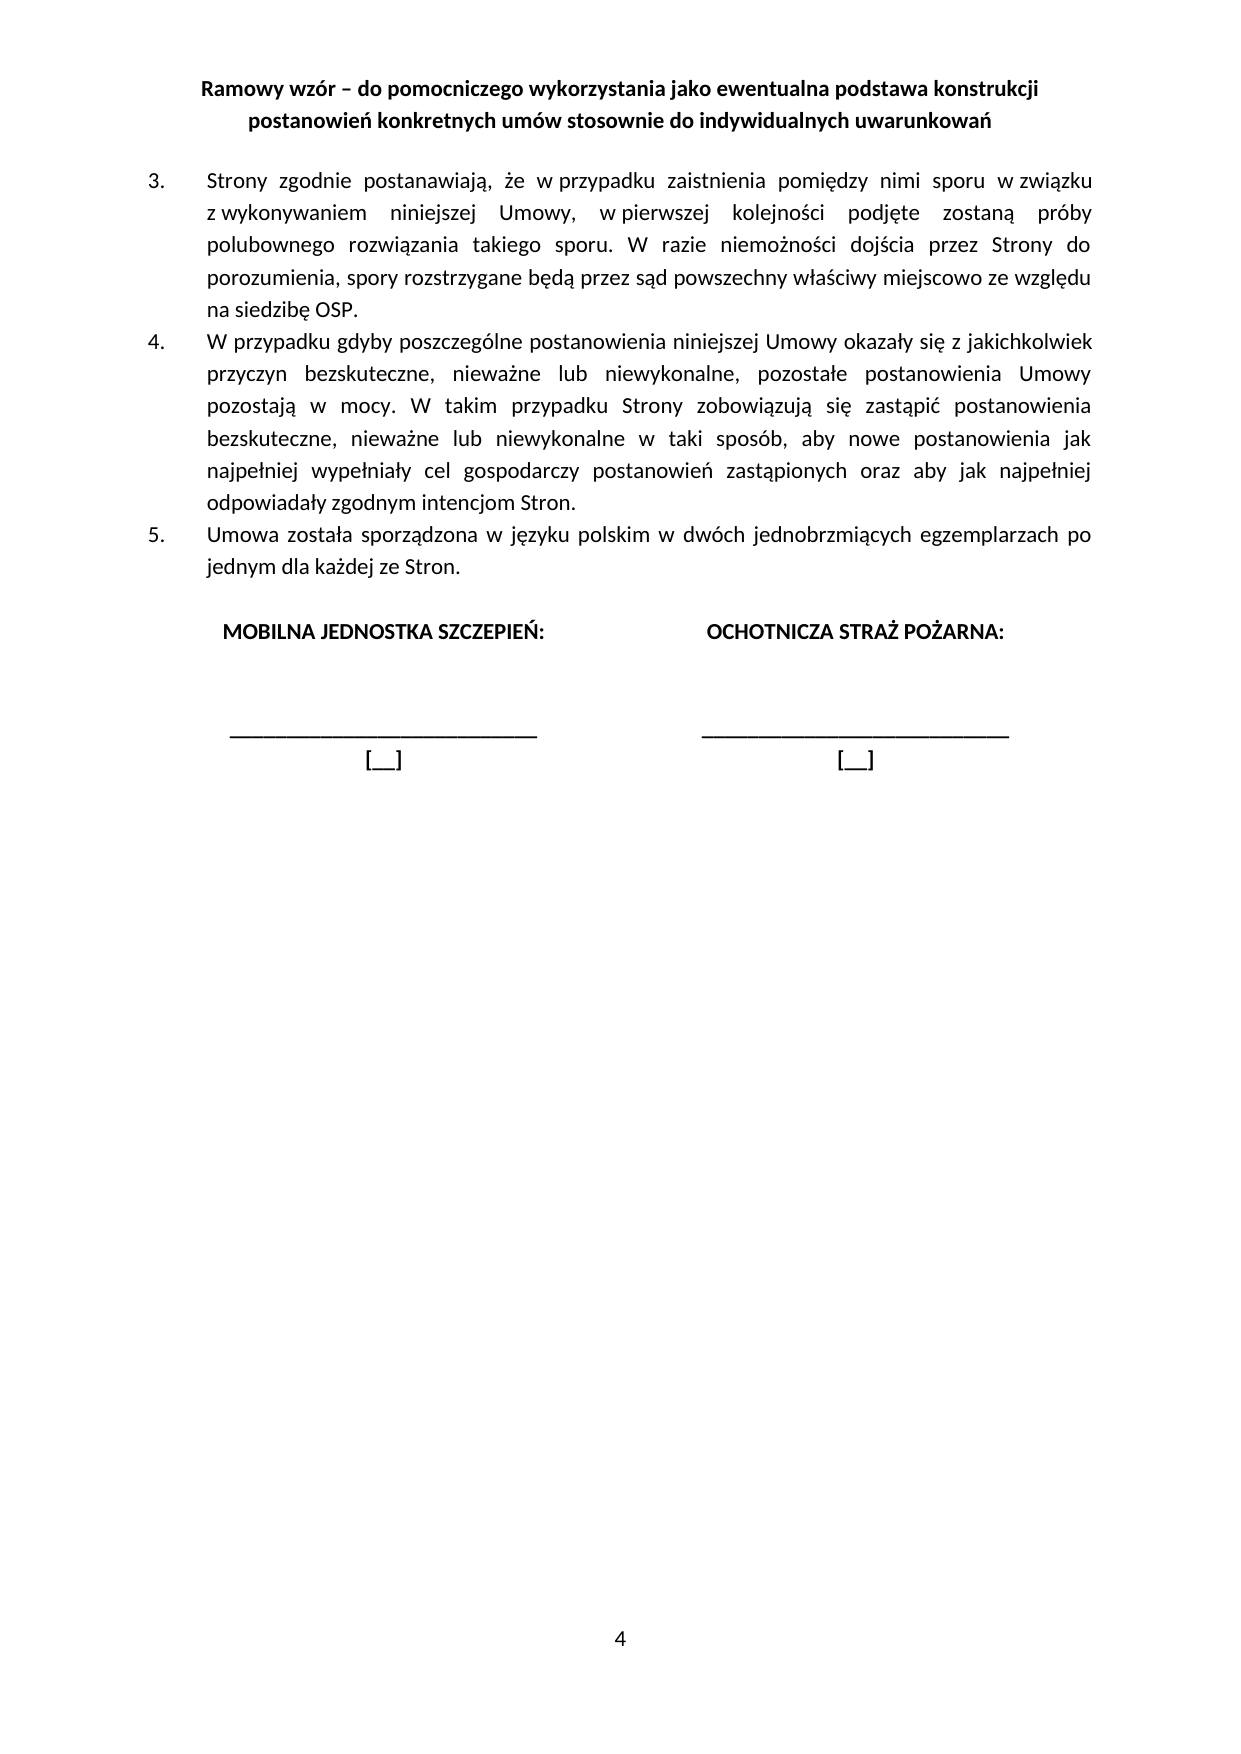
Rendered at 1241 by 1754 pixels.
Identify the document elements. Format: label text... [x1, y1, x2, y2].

list Strony zgodnie postanawiają, że w przypadku zaistnienia pomiędzy nimi sporu w związku z wykonywaniem niniejszej Umowy, w pierwszej kolejności podjęte zostaną próby polubownego rozwiązania takiego sporu. W razie niemożności dojścia przez Strony do porozumienia, spory rozstrzygane będą przez sąd powszechny właściwy miejscowo ze względu na siedzibę OSP. [148, 166, 1093, 323]
list W przypadku gdyby poszczególne postanowienia niniejszej Umowy okazały się z jakichkolwiek przyczyn bezskuteczne, nieważne lub niewykonalne, pozostałe postanowienia Umowy pozostają w mocy. W takim przypadku Strony zobowiązują się zastąpić postanowienia bezskuteczne, nieważne lub niewykonalne w taki sposób, aby nowe postanowienia jak najpełniej wypełniały cel gospodarczy postanowień zastąpionych oraz aby jak najpełniej odpowiadały zgodnym intencjom Stron. [148, 327, 1093, 516]
list Umowa została sporządzona w języku polskim w dwóch jednobrzmiących egzemplarzach po jednym dla każdej ze Stron. [148, 520, 1093, 580]
table_header MOBILNA JEDNOSTKA SZCZEPIEŃ: ___________________________ [__] [148, 617, 619, 777]
table_header OCHOTNICZA STRAŻ POŻARNA: ___________________________ [__] [620, 617, 1092, 777]
